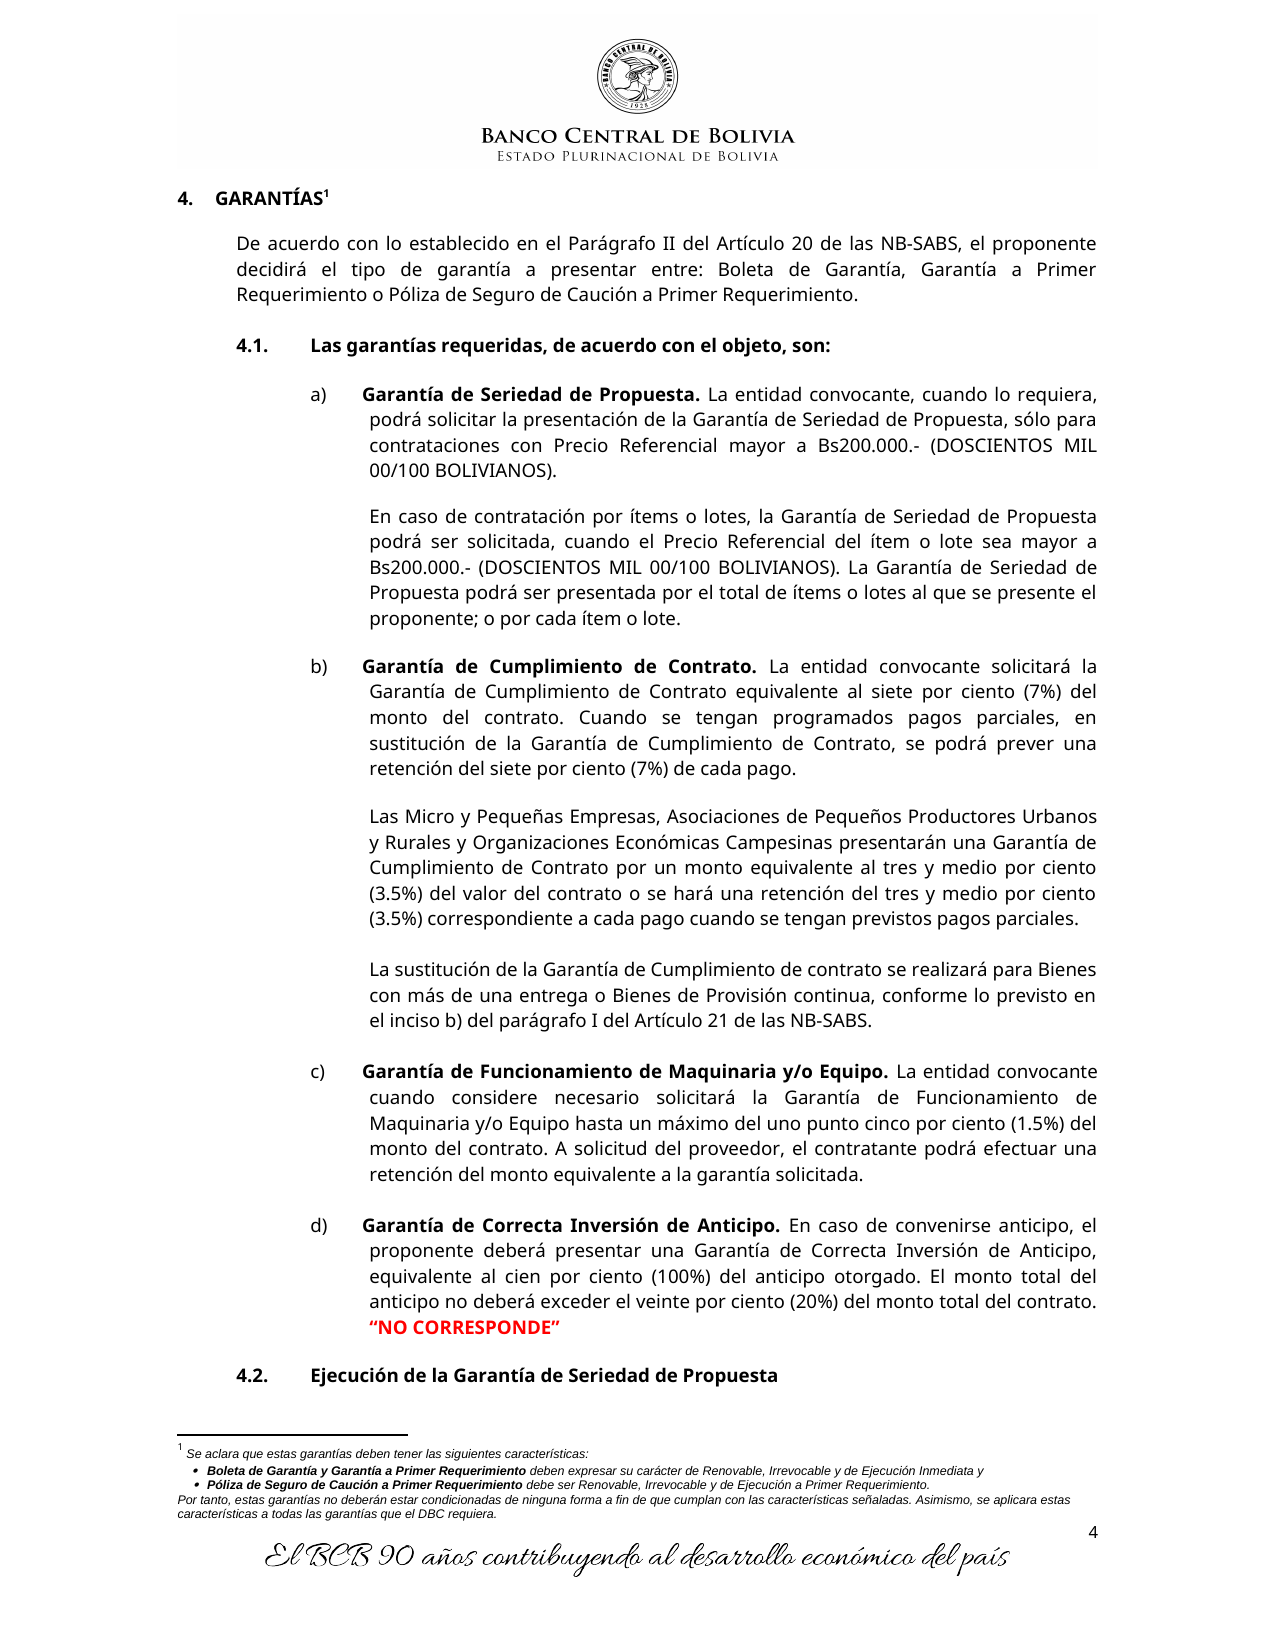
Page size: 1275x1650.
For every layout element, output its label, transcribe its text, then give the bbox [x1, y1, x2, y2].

text Las Micro y Pequeñas Empresas, Asociaciones de Pequeños Productores Urbanos y Rurales y Organizaciones Económicas Campesinas presentarán una Garantía de Cumplimiento de Contrato por un monto equivalente al tres y medio por ciento (3.5%) del valor del contrato o se hará una retención del tres y medio por ciento (3.5%) correspondiente a cada pago cuando se tengan previstos pagos parciales. [369, 803, 1098, 931]
subtitle GARANTÍAS [177, 185, 1098, 211]
list Garantía de Seriedad de Propuesta. La entidad convocante, cuando lo requiera, podrá solicitar la presentación de la Garantía de Seriedad de Propuesta, sólo para contrataciones con Precio Referencial mayor a Bs200.000.- (DOSCIENTOS MIL 00/100 BOLIVIANOS). [310, 381, 1098, 483]
list Garantía de Cumplimiento de Contrato. La entidad convocante solicitará la Garantía de Cumplimiento de Contrato equivalente al siete por ciento (7%) del monto del contrato. Cuando se tengan programados pagos parciales, en sustitución de la Garantía de Cumplimiento de Contrato, se podrá prever una retención del siete por ciento (7%) de cada pago. [310, 653, 1098, 781]
text La sustitución de la Garantía de Cumplimiento de contrato se realizará para Bienes con más de una entrega o Bienes de Provisión continua, conforme lo previsto en el inciso b) del parágrafo I del Artículo 21 de las NB-SABS. [369, 957, 1098, 1033]
subtitle Ejecución de la Garantía de Seriedad de Propuesta [236, 1362, 1098, 1388]
list Garantía de Funcionamiento de Maquinaria y/o Equipo. La entidad convocante cuando considere necesario solicitará la Garantía de Funcionamiento de Maquinaria y/o Equipo hasta un máximo del uno punto cinco por ciento (1.5%) del monto del contrato. A solicitud del proveedor, el contratante podrá efectuar una retención del monto equivalente a la garantía solicitada. [310, 1059, 1098, 1186]
list Garantía de Correcta Inversión de Anticipo. En caso de convenirse anticipo, el proponente deberá presentar una Garantía de Correcta Inversión de Anticipo, equivalente al cien por ciento (100%) del anticipo otorgado. El monto total del anticipo no deberá exceder el veinte por ciento (20%) del monto total del contrato. “NO CORRESPONDE” [310, 1212, 1098, 1339]
text En caso de contratación por ítems o lotes, la Garantía de Seriedad de Propuesta podrá ser solicitada, cuando el Precio Referencial del ítem o lote sea mayor a Bs200.000.- (DOSCIENTOS MIL 00/100 BOLIVIANOS). La Garantía de Seriedad de Propuesta podrá ser presentada por el total de ítems o lotes al que se presente el proponente; o por cada ítem o lote. [369, 503, 1098, 631]
picture [265, 1543, 1010, 1577]
text De acuerdo con lo establecido en el Parágrafo II del Artículo 20 de las NB-SABS, el proponente decidirá el tipo de garantía a presentar entre: Boleta de Garantía, Garantía a Primer Requerimiento o Póliza de Seguro de Caución a Primer Requerimiento. [236, 231, 1098, 307]
picture [177, 14, 1098, 169]
subtitle Las garantías requeridas, de acuerdo con el objeto, son: [236, 333, 1098, 358]
